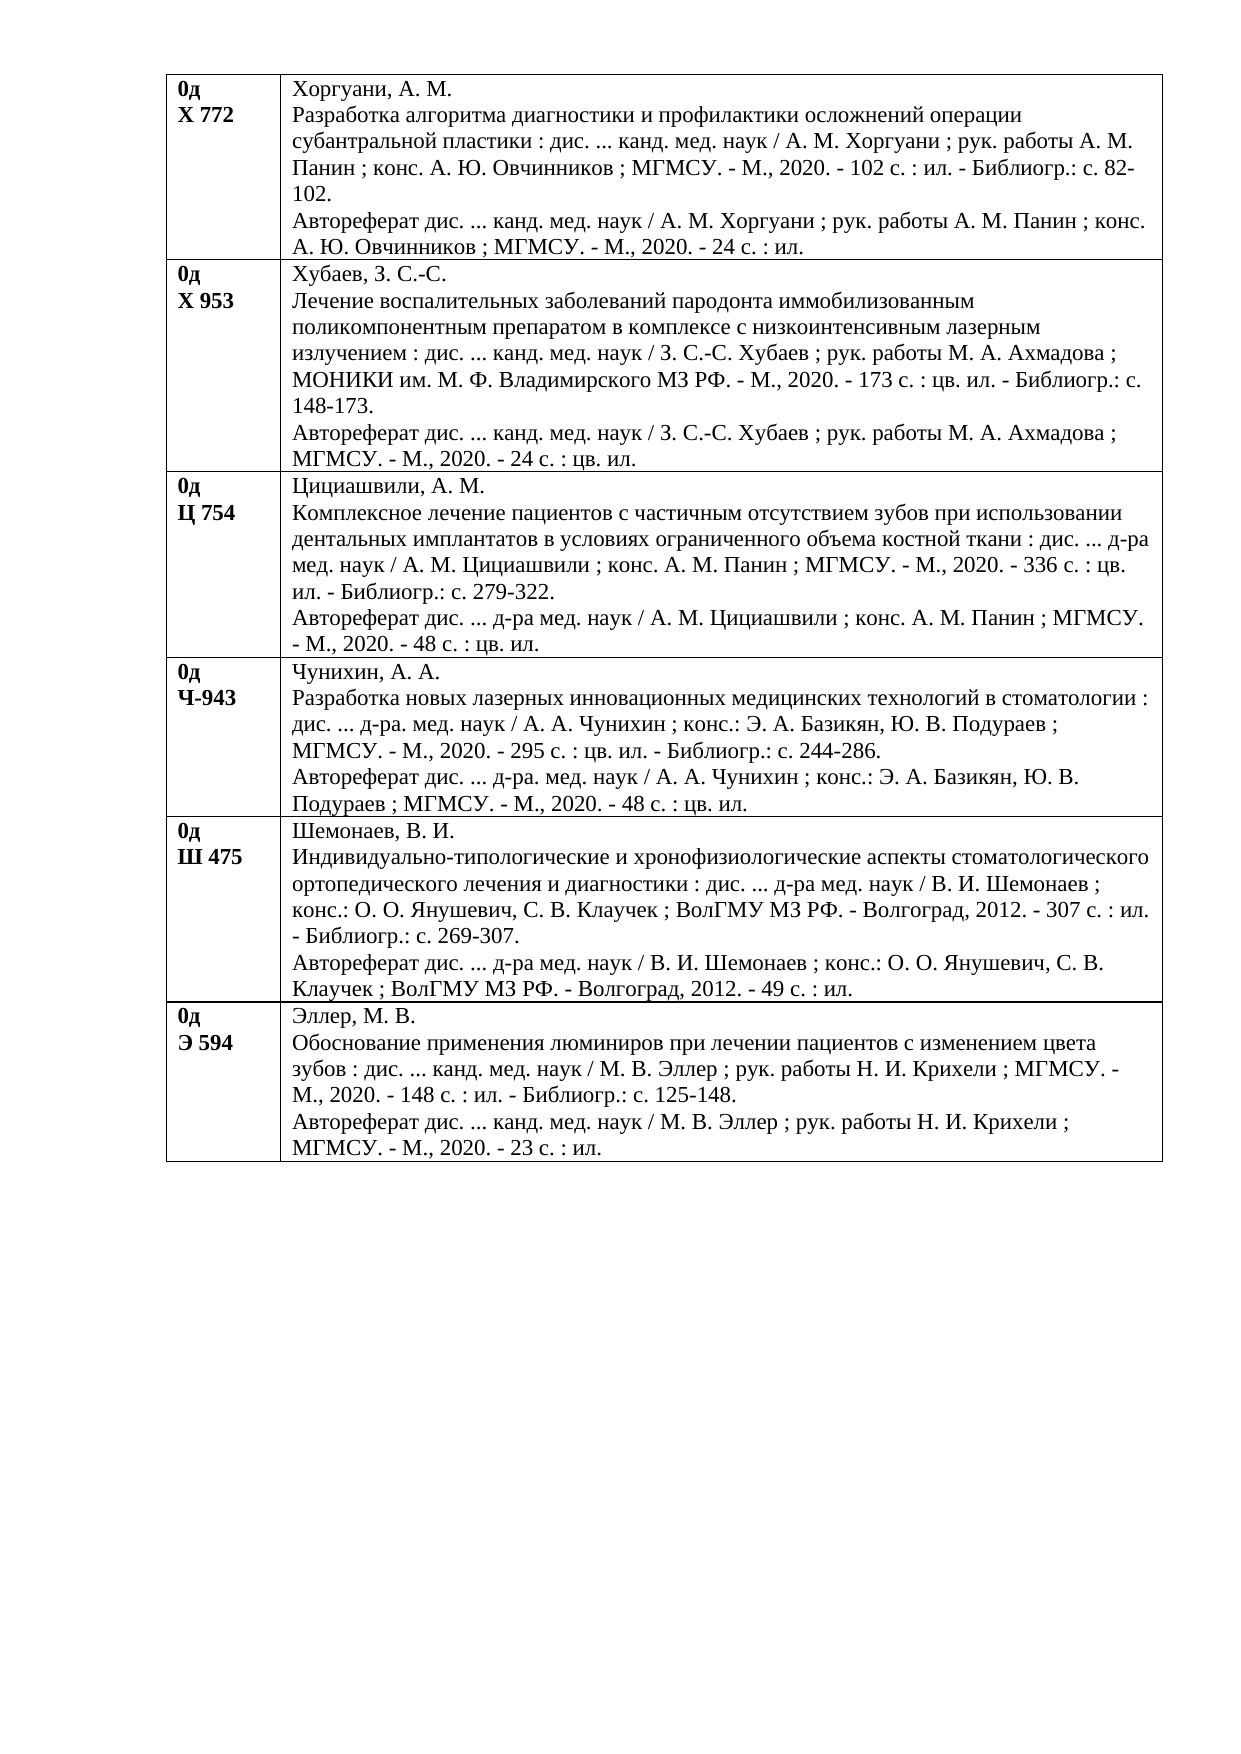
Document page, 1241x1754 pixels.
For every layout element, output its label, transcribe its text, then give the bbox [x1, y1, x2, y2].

table_cell Хоргуани, А. М. Разработка алгоритма диагностики и профилактики осложнений операции субантральной пластики : дис. ... канд. мед. наук / А. М. Хоргуани ; рук. работы А. М. Панин ; конс. А. Ю. Овчинников ; МГМСУ. - М., 2020. - 102 с. : ил. - Библиогр.: с. 82-102. Автореферат дис. ... канд. мед. наук / А. М. Хоргуани ; рук. работы А. М. Панин ; конс. А. Ю. Овчинников ; МГМСУ. - М., 2020. - 24 с. : ил. [281, 75, 1162, 259]
table_cell Эллер, М. В. Обоснование применения люминиров при лечении пациентов с изменением цвета зубов : дис. ... канд. мед. наук / М. В. Эллер ; рук. работы Н. И. Крихели ; МГМСУ. - М., 2020. - 148 с. : ил. - Библиогр.: с. 125-148. Автореферат дис. ... канд. мед. наук / М. В. Эллер ; рук. работы Н. И. Крихели ; МГМСУ. - М., 2020. - 23 с. : ил. [281, 1003, 1162, 1161]
table_cell Чунихин, А. А. Разработка новых лазерных инновационных медицинских технологий в стоматологии : дис. ... д-ра. мед. наук / А. А. Чунихин ; конс.: Э. А. Базикян, Ю. В. Подураев ; МГМСУ. - М., 2020. - 295 с. : цв. ил. - Библиогр.: с. 244-286. Автореферат дис. ... д-ра. мед. наук / А. А. Чунихин ; конс.: Э. А. Базикян, Ю. В. Подураев ; МГМСУ. - М., 2020. - 48 с. : цв. ил. [281, 658, 1162, 816]
table_cell 0д Ч-943 [167, 658, 280, 816]
table_cell 0д Э 594 [167, 1003, 280, 1161]
table_cell Шемонаев, В. И. Индивидуально-типологические и хронофизиологические аспекты стоматологического ортопедического лечения и диагностики : дис. ... д-ра мед. наук / В. И. Шемонаев ; конс.: О. О. Янушевич, С. В. Клаучек ; ВолГМУ МЗ РФ. - Волгоград, 2012. - 307 с. : ил. - Библиогр.: с. 269-307. Автореферат дис. ... д-ра мед. наук / В. И. Шемонаев ; конс.: О. О. Янушевич, С. В. Клаучек ; ВолГМУ МЗ РФ. - Волгоград, 2012. - 49 с. : ил. [281, 817, 1162, 1001]
table_cell Цициашвили, А. М. Комплексное лечение пациентов с частичным отсутствием зубов при использовании дентальных имплантатов в условиях ограниченного объема костной ткани : дис. ... д-ра мед. наук / А. М. Цициашвили ; конс. А. М. Панин ; МГМСУ. - М., 2020. - 336 с. : цв. ил. - Библиогр.: с. 279-322. Автореферат дис. ... д-ра мед. наук / А. М. Цициашвили ; конс. А. М. Панин ; МГМСУ. - М., 2020. - 48 с. : цв. ил. [281, 472, 1162, 657]
table_cell 0д Ш 475 [167, 817, 280, 1001]
table_cell 0д Ц 754 [167, 472, 280, 657]
table_cell Хубаев, З. С.-С. Лечение воспалительных заболеваний пародонта иммобилизованным поликомпонентным препаратом в комплексе с низкоинтенсивным лазерным излучением : дис. ... канд. мед. наук / З. С.-С. Хубаев ; рук. работы М. А. Ахмадова ; МОНИКИ им. М. Ф. Владимирского МЗ РФ. - М., 2020. - 173 с. : цв. ил. - Библиогр.: с. 148-173. Автореферат дис. ... канд. мед. наук / З. С.-С. Хубаев ; рук. работы М. А. Ахмадова ; МГМСУ. - М., 2020. - 24 с. : цв. ил. [281, 260, 1162, 471]
table_cell 0д Х 772 [167, 75, 280, 259]
table_cell 0д Х 953 [167, 260, 280, 471]
